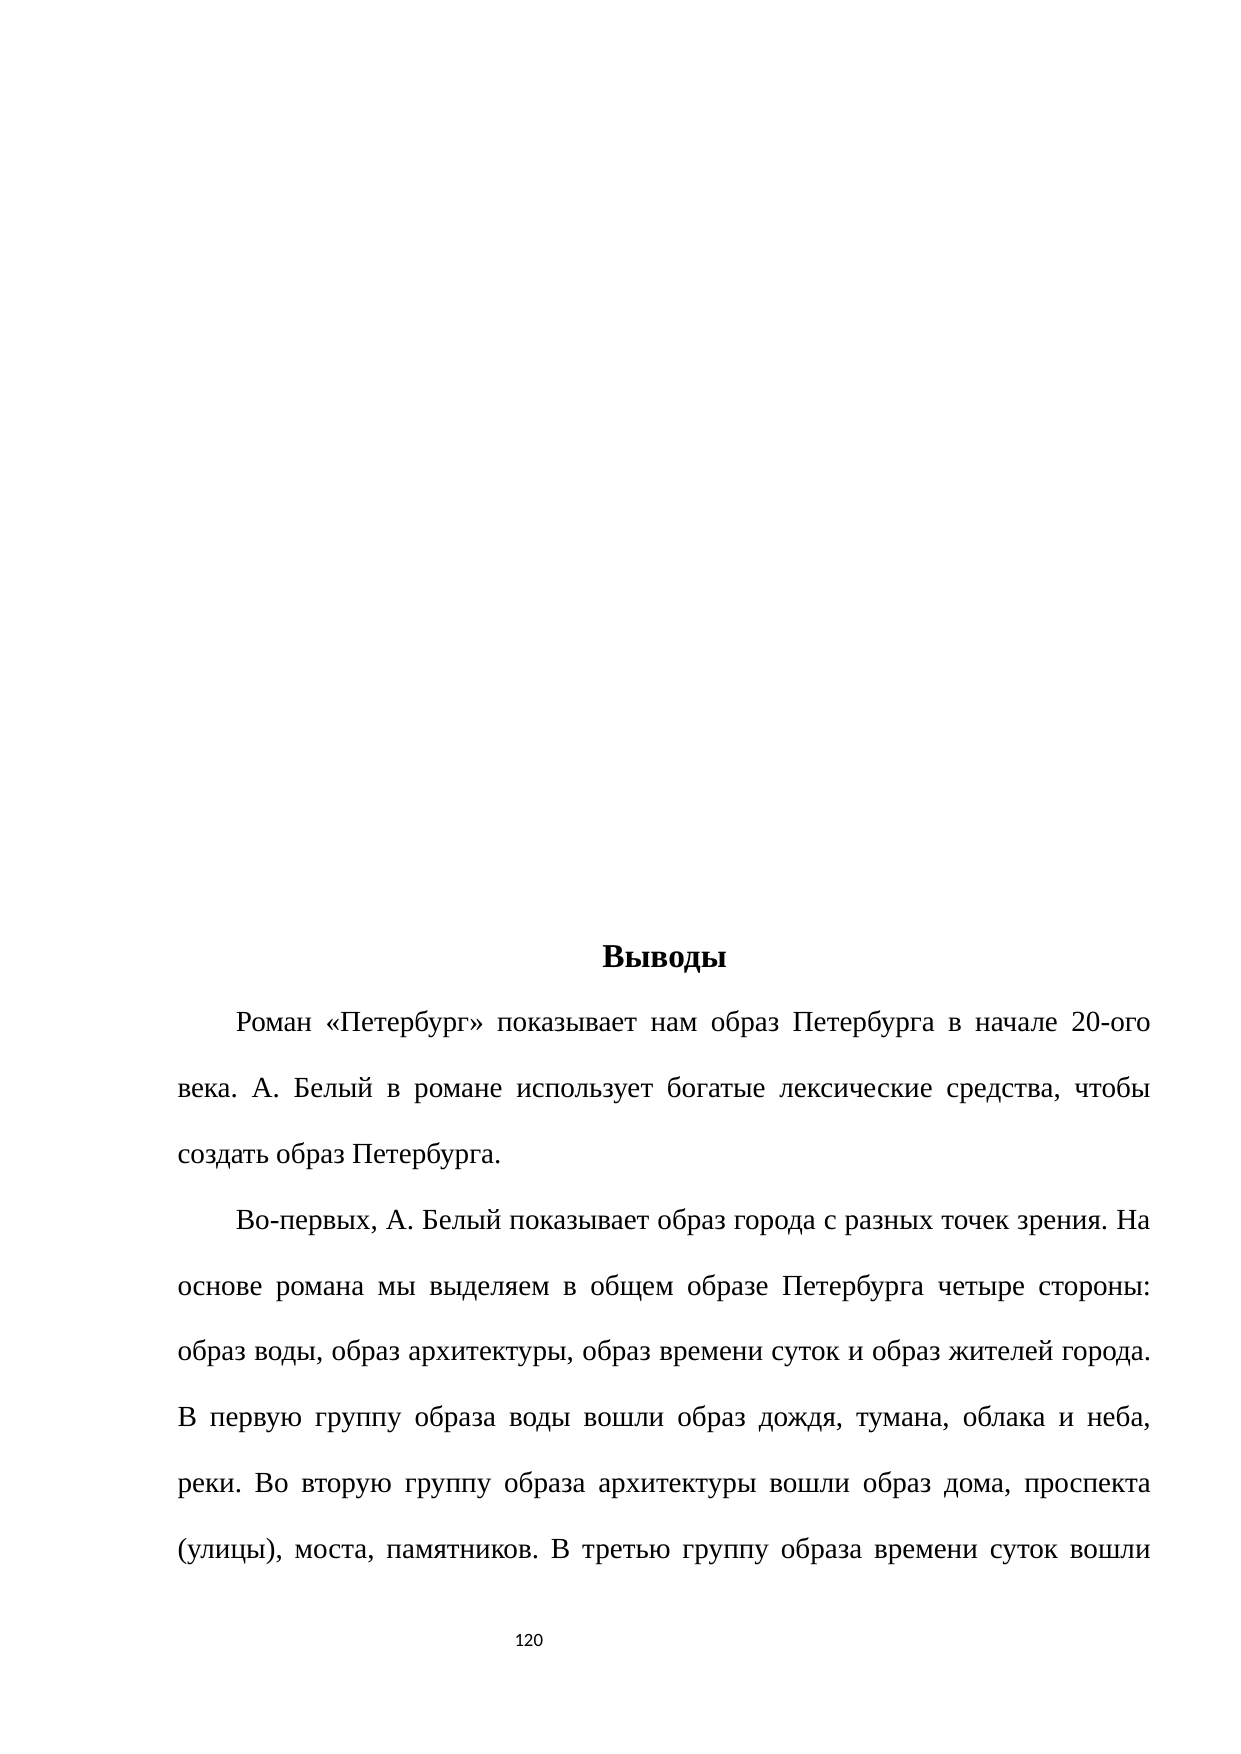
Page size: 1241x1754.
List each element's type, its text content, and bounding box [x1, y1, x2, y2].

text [177, 1186, 1152, 1581]
text Роман «Петербург» показывает нам образ Петербурга в начале 20-ого века. А. Белый в романе использует богатые лексические средства, чтобы создать образ Петербурга. [177, 988, 1152, 1186]
text Выводы [177, 922, 1152, 988]
